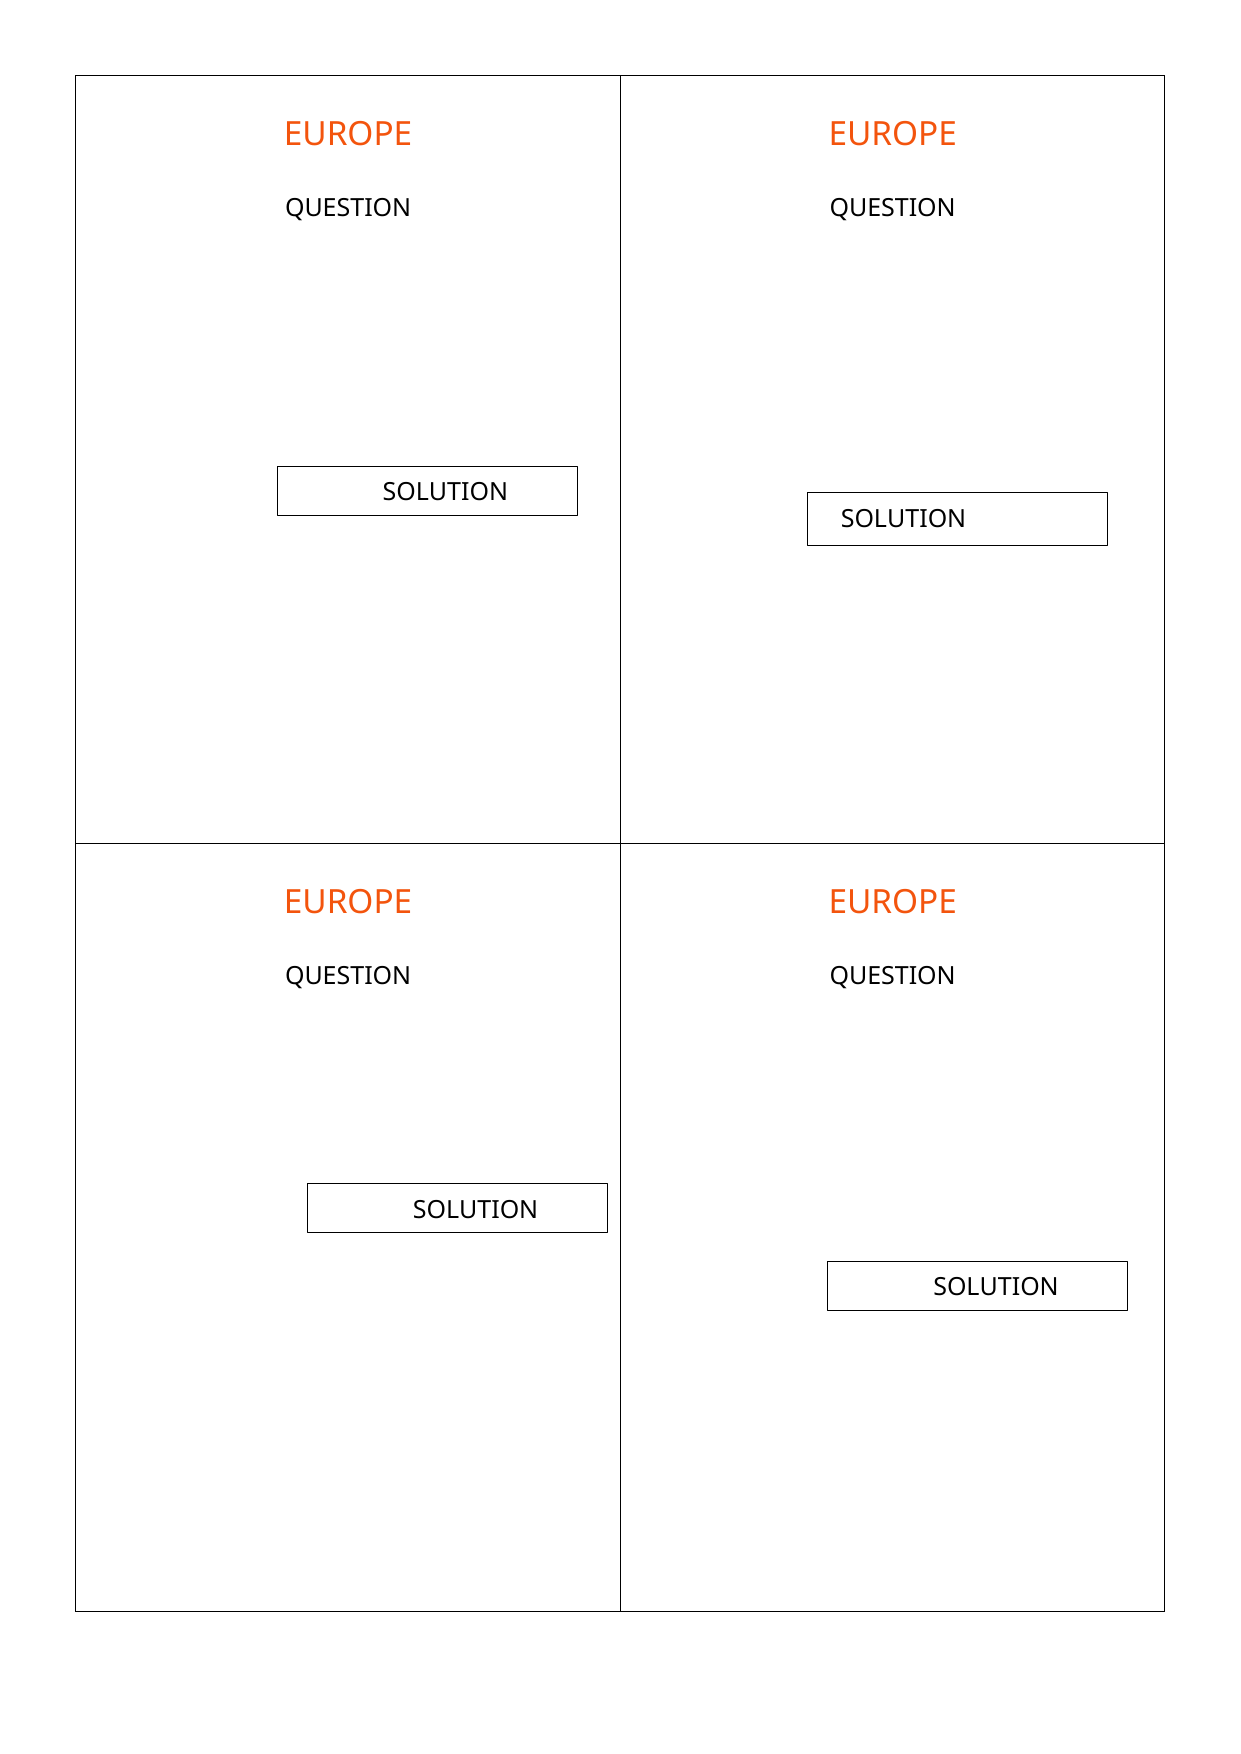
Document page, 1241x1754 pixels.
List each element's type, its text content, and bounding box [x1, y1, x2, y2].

table_header EUROPE QUESTION [621, 76, 1164, 843]
table_header EUROPE QUESTION [76, 76, 620, 843]
table_cell EUROPE QUESTION [76, 844, 620, 1611]
table_cell EUROPE QUESTION [621, 844, 1164, 1611]
